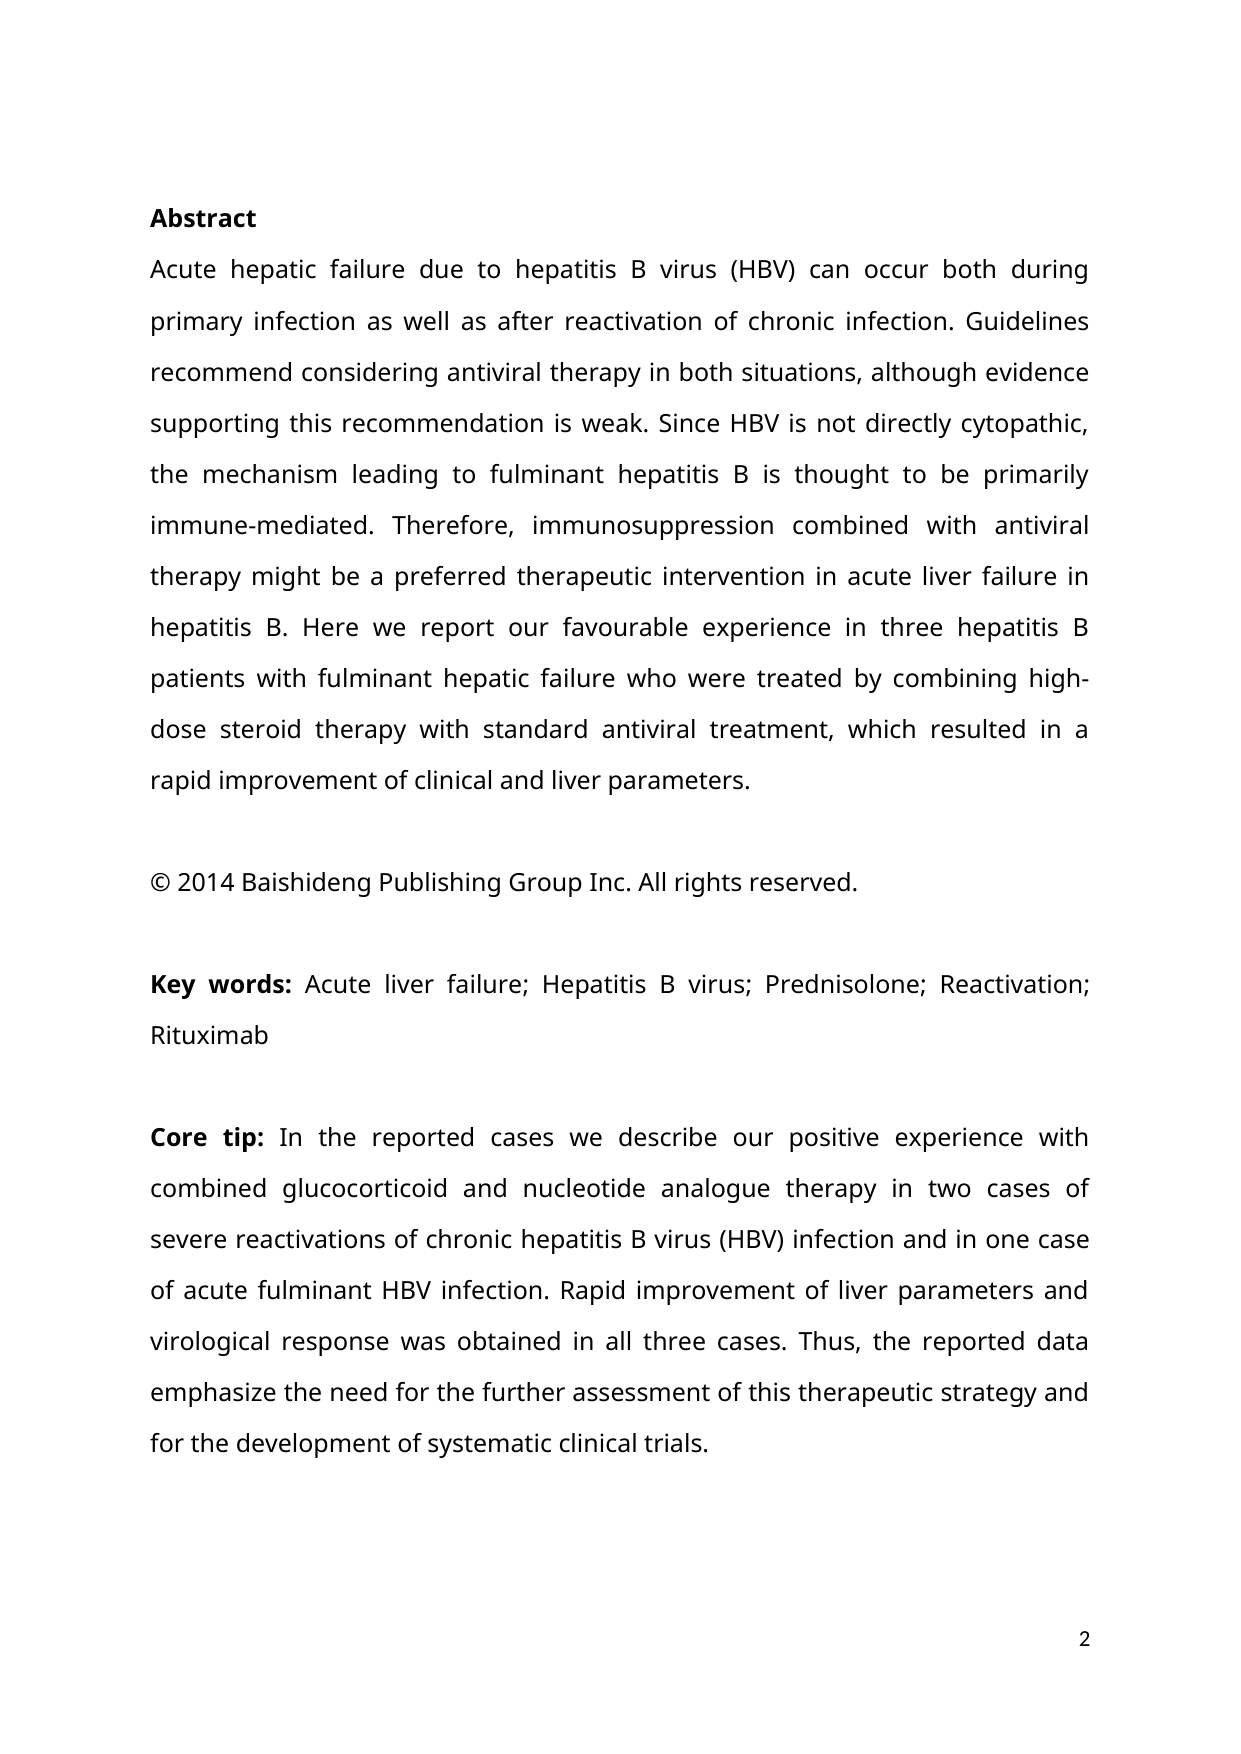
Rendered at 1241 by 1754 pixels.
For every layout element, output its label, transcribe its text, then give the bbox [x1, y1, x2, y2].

text Acute hepatic failure due to hepatitis B virus (HBV) can occur both during primary infection as well as after reactivation of chronic infection. Guidelines recommend considering antiviral therapy in both situations, although evidence supporting this recommendation is weak. Since HBV is not directly cytopathic, the mechanism leading to fulminant hepatitis B is thought to be primarily immune-mediated. Therefore, immunosuppression combined with antiviral therapy might be a preferred therapeutic intervention in acute liver failure in hepatitis B. Here we report our favourable experience in three hepatitis B patients with fulminant hepatic failure who were treated by combining high-dose steroid therapy with standard antiviral treatment, which resulted in a rapid improvement of clinical and liver parameters. [150, 252, 1090, 797]
text Core tip: In the reported cases we describe our positive experience with combined glucocorticoid and nucleotide analogue therapy in two cases of severe reactivations of chronic hepatitis B virus (HBV) infection and in one case of acute fulminant HBV infection. Rapid improvement of liver parameters and virological response was obtained in all three cases. Thus, the reported data emphasize the need for the further assessment of this therapeutic strategy and for the development of systematic clinical trials. [150, 1120, 1090, 1460]
text © 2014 Baishideng Publishing Group Inc. All rights reserved. [150, 864, 1090, 899]
text Key words: Acute liver failure; Hepatitis B virus; Prednisolone; Reactivation; Rituximab [150, 967, 1090, 1052]
text Abstract [150, 201, 1090, 235]
